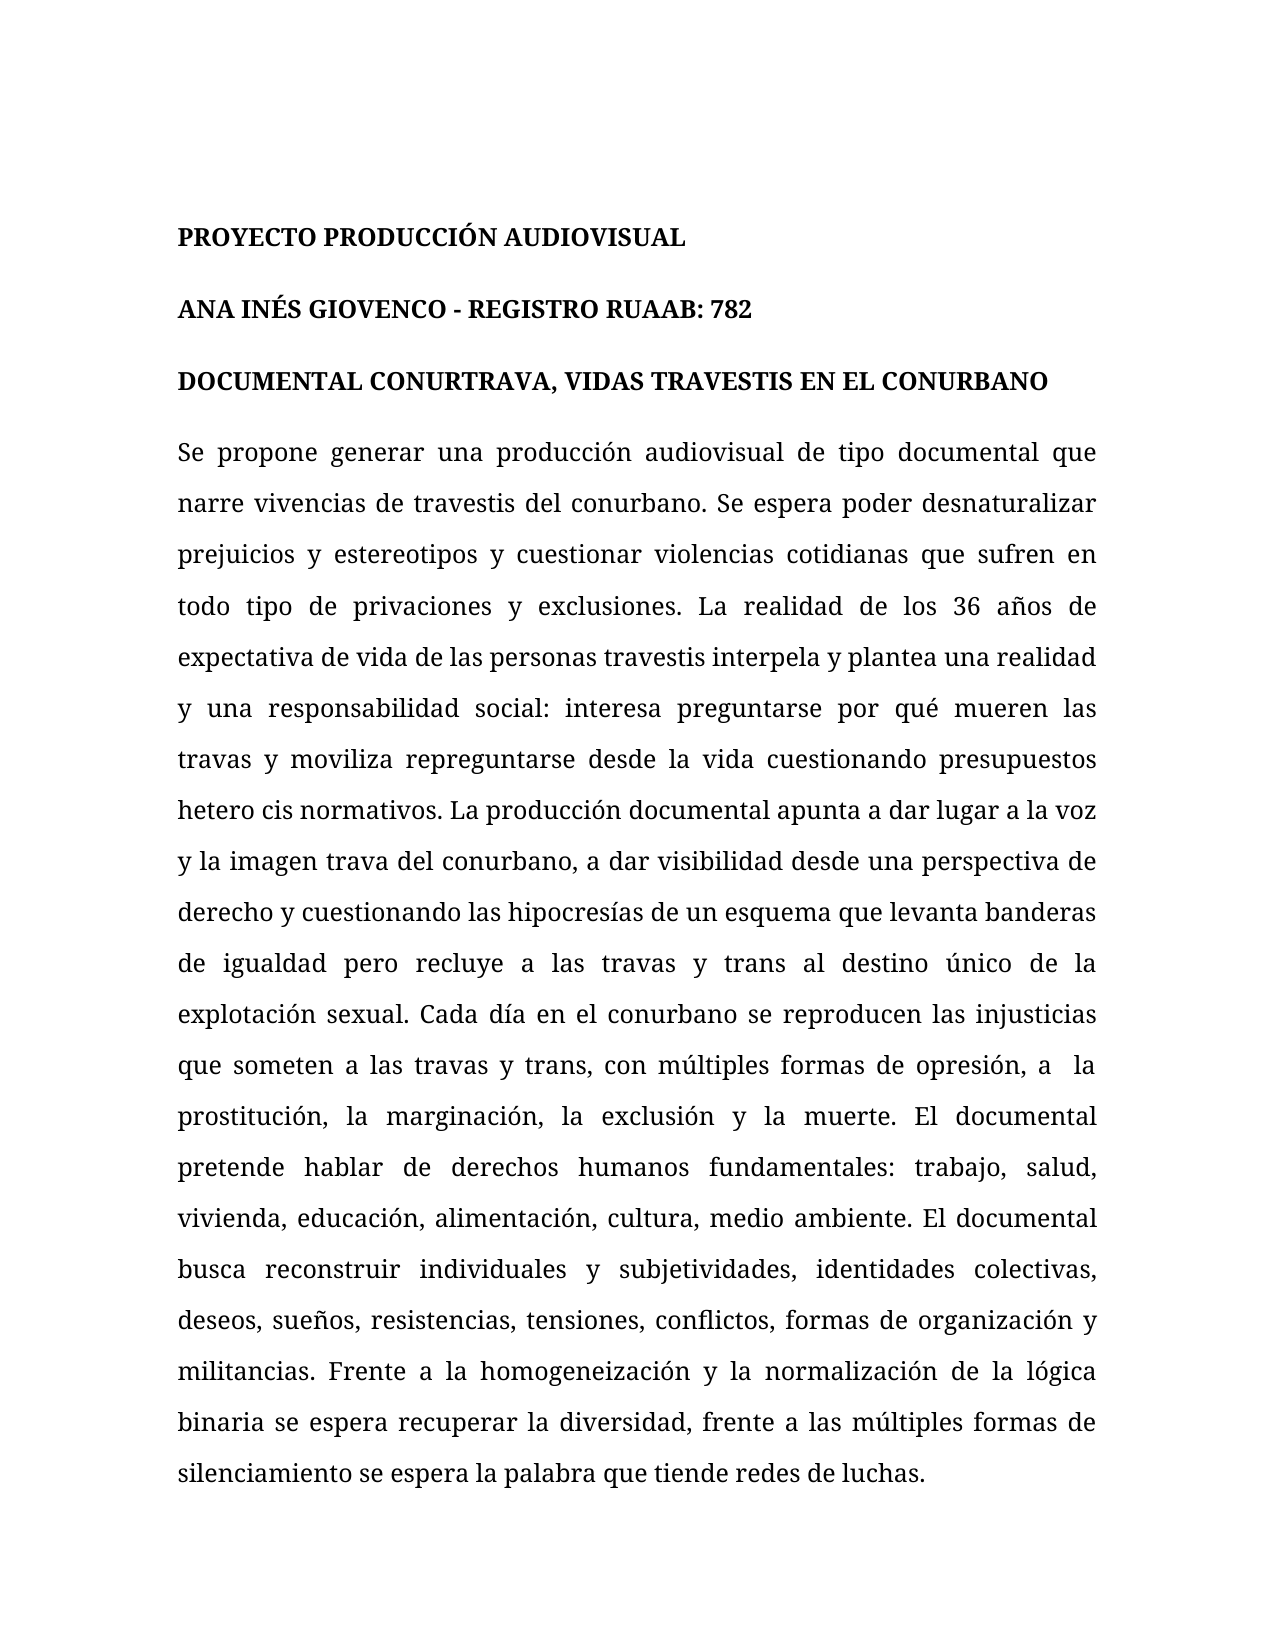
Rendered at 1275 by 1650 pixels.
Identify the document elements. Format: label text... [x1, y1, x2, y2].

text Se propone generar una producción audiovisual de tipo documental que narre vivencias de travestis del conurbano. Se espera poder desnaturalizar prejuicios y estereotipos y cuestionar violencias cotidianas que sufren en todo tipo de privaciones y exclusiones. La realidad de los 36 años de expectativa de vida de las personas travestis interpela y plantea una realidad y una responsabilidad social: interesa preguntarse por qué mueren las travas y moviliza repreguntarse desde la vida cuestionando presupuestos hetero cis normativos. La producción documental apunta a dar lugar a la voz y la imagen trava del conurbano, a dar visibilidad desde una perspectiva de derecho y cuestionando las hipocresías de un esquema que levanta banderas de igualdad pero recluye a las travas y trans al destino único de la explotación sexual. Cada día en el conurbano se reproducen las injusticias que someten a las travas y trans, con múltiples formas de opresión, a la prostitución, la marginación, la exclusión y la muerte. El documental pretende hablar de derechos humanos fundamentales: trabajo, salud, vivienda, educación, alimentación, cultura, medio ambiente. El documental busca reconstruir individuales y subjetividades, identidades colectivas, deseos, sueños, resistencias, tensiones, conflictos, formas de organización y militancias. Frente a la homogeneización y la normalización de la lógica binaria se espera recuperar la diversidad, frente a las múltiples formas de silenciamiento se espera la palabra que tiende redes de luchas. [177, 435, 1098, 1490]
text ANA INÉS GIOVENCO - REGISTRO RUAAB: 782 [177, 291, 1098, 325]
text PROYECTO PRODUCCIÓN AUDIOVISUAL [177, 219, 1098, 253]
text DOCUMENTAL CONURTRAVA, VIDAS TRAVESTIS EN EL CONURBANO [177, 363, 1098, 397]
